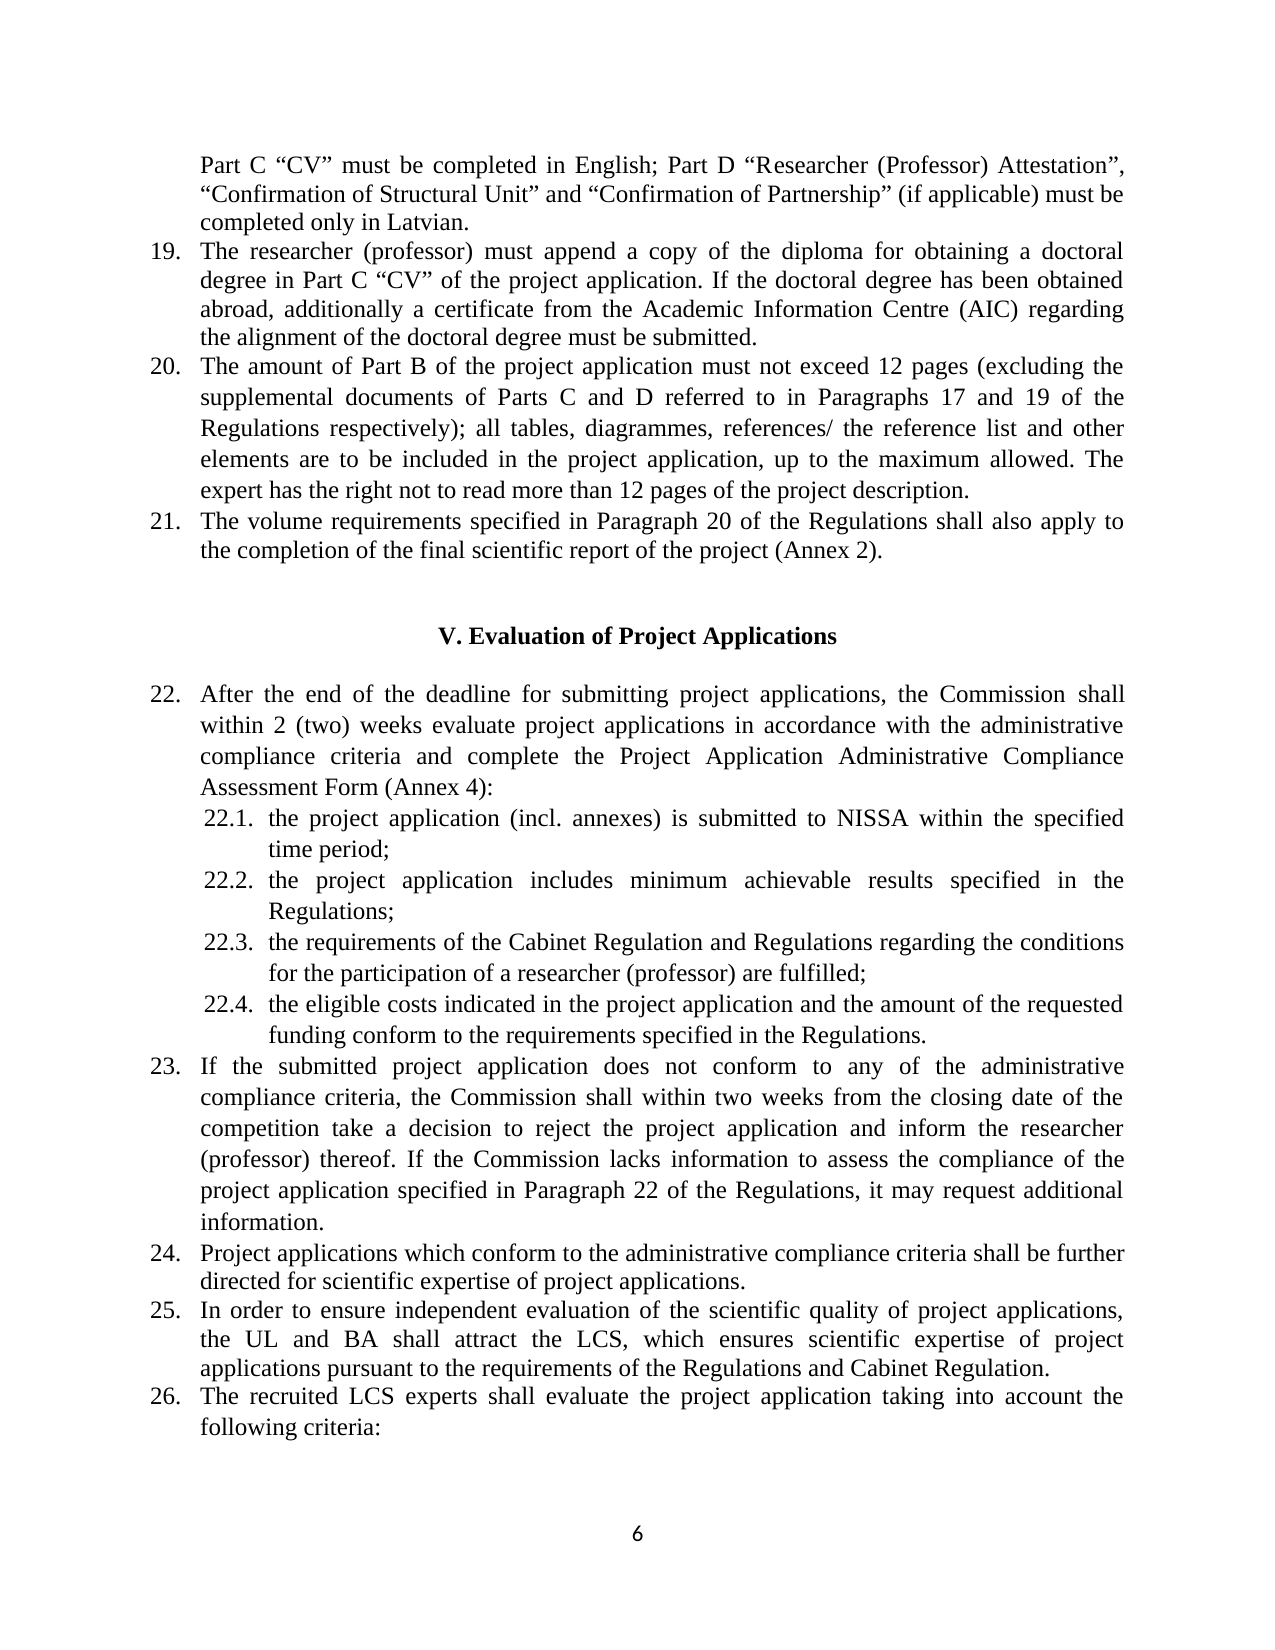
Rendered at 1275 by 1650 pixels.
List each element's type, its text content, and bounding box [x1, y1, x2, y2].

list After the end of the deadline for submitting project applications, the Commission shall within 2 (two) weeks evaluate project applications in accordance with the administrative compliance criteria and complete the Project Application Administrative Compliance Assessment Form (Annex 4): [150, 679, 1125, 801]
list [150, 150, 1125, 236]
list The volume requirements specified in Paragraph 20 of the Regulations shall also apply to the completion of the final scientific report of the project (Annex 2). [150, 506, 1125, 564]
list the project application (incl. annexes) is submitted to NISSA within the specified time period; [203, 803, 1125, 863]
list In order to ensure independent evaluation of the scientific quality of project applications, the UL and BA shall attract the LCS, which ensures scientific expertise of project applications pursuant to the requirements of the Regulations and Cabinet Regulation. [150, 1295, 1125, 1381]
list the project application includes minimum achievable results specified in the Regulations; [203, 865, 1125, 925]
list the requirements of the Cabinet Regulation and Regulations regarding the conditions for the participation of a researcher (professor) are fulfilled; [203, 927, 1125, 987]
list the eligible costs indicated in the project application and the amount of the requested funding conform to the requirements specified in the Regulations. [203, 989, 1125, 1049]
list If the submitted project application does not conform to any of the administrative compliance criteria, the Commission shall within two weeks from the closing date of the competition take a decision to reject the project application and inform the researcher (professor) thereof. If the Commission lacks information to assess the compliance of the project application specified in Paragraph 22 of the Regulations, it may request additional information. [150, 1051, 1125, 1235]
list The amount of Part B of the project application must not exceed 12 pages (excluding the supplemental documents of Parts C and D referred to in Paragraphs 17 and 19 of the Regulations respectively); all tables, diagrammes, references/ the reference list and other elements are to be included in the project application, up to the maximum allowed. The expert has the right not to read more than 12 pages of the project description. [150, 351, 1125, 504]
list The recruited LCS experts shall evaluate the project application taking into account the following criteria: [150, 1381, 1125, 1441]
list Project applications which conform to the administrative compliance criteria shall be further directed for scientific expertise of project applications. [150, 1238, 1125, 1295]
text V. Evaluation of Project Applications [150, 621, 1125, 650]
list The researcher (professor) must append a copy of the diploma for obtaining a doctoral degree in Part C “CV” of the project application. If the doctoral degree has been obtained abroad, additionally a certificate from the Academic Information Centre (AIC) regarding the alignment of the doctoral degree must be submitted. [150, 236, 1125, 351]
